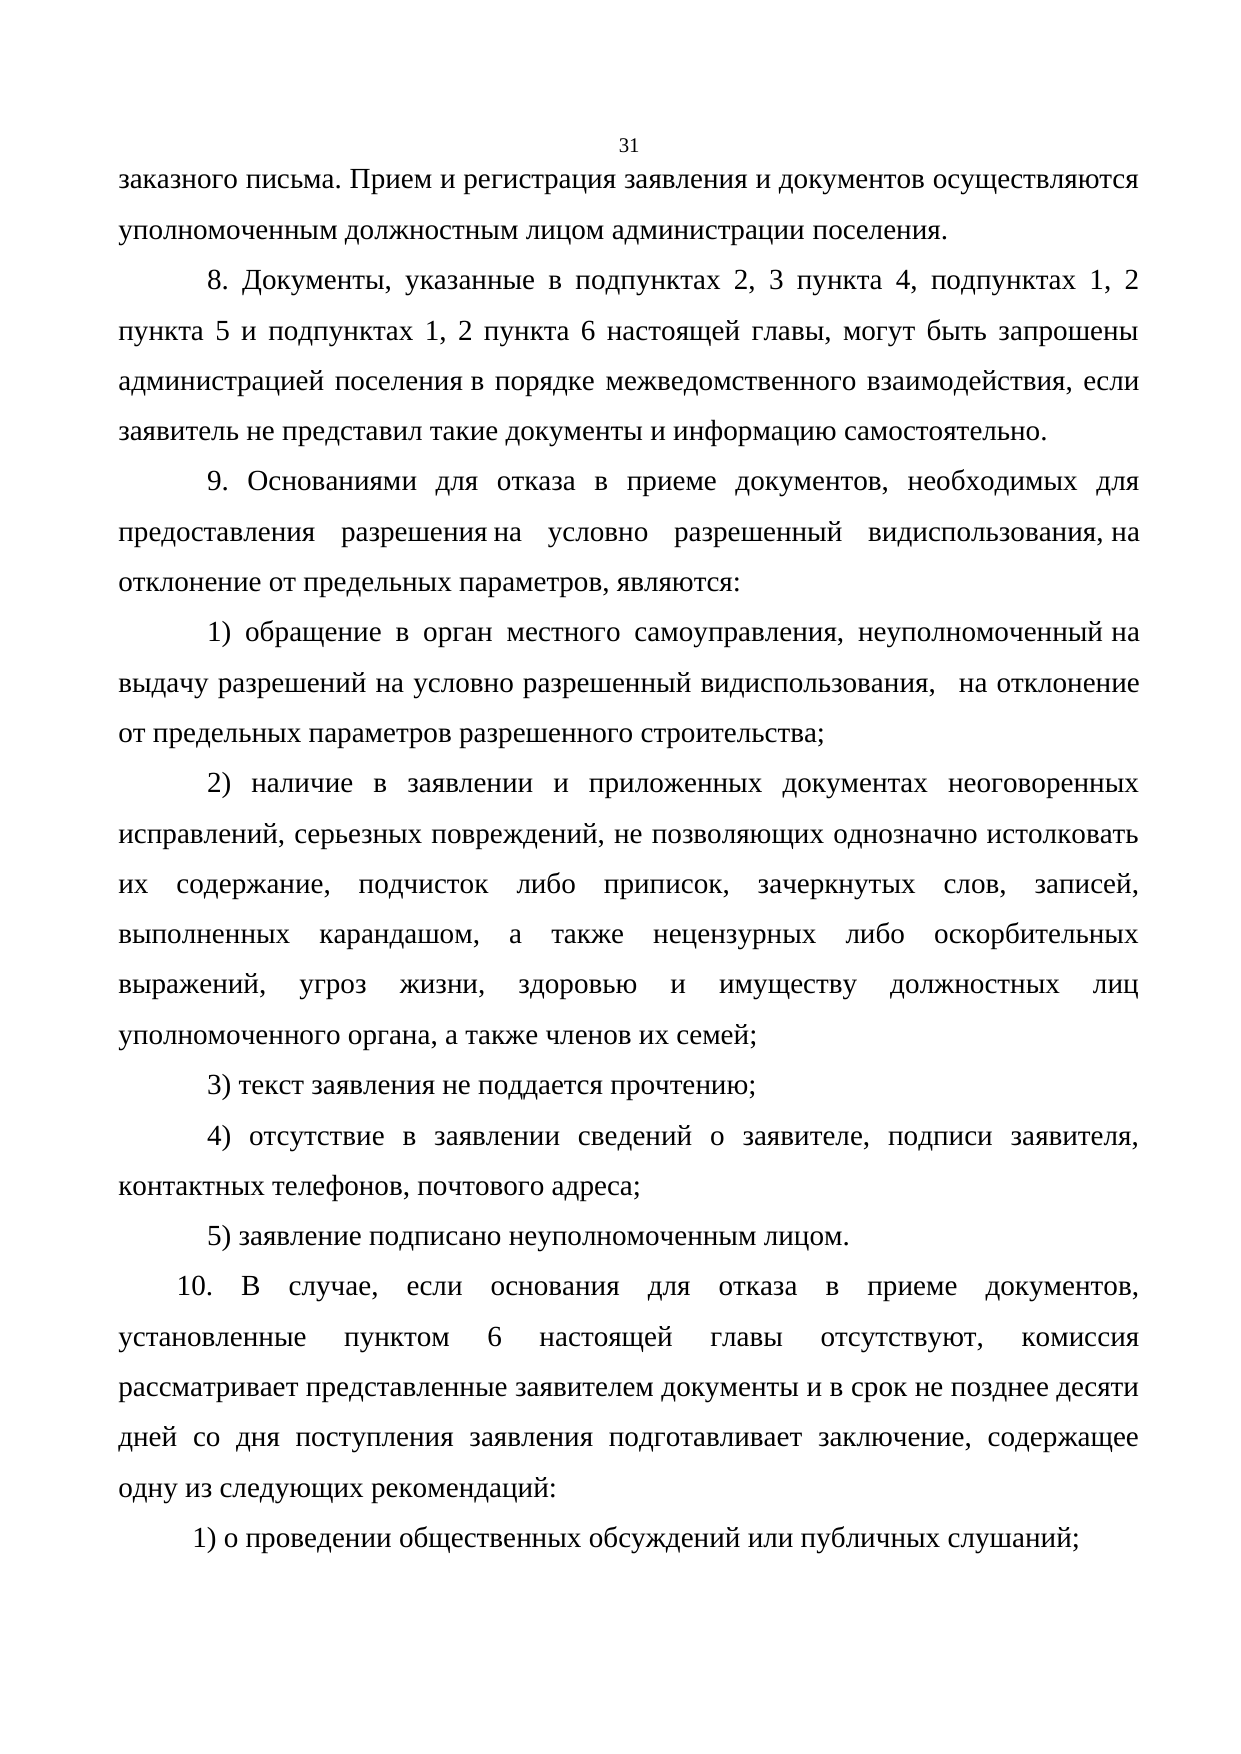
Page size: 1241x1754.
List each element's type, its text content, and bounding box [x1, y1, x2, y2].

text 3) текст заявления не поддается прочтению; [118, 1067, 1140, 1101]
text 8. Документы, указанные в подпунктах 2, 3 пункта 4, подпунктах 1, 2 пункта 5 и подпунктах 1, 2 пункта 6 настоящей главы, могут быть запрошены администрацией поселения в порядке межведомственного взаимодействия, если заявитель не представил такие документы и информацию самостоятельно. [118, 262, 1140, 447]
text 2) наличие в заявлении и приложенных документах неоговоренных исправлений, серьезных повреждений, не позволяющих однозначно истолковать их содержание, подчисток либо приписок, зачеркнутых слов, записей, выполненных карандашом, а также нецензурных либо оскорбительных выражений, угроз жизни, здоровью и имуществу должностных лиц уполномоченного органа, а также членов их семей; [118, 765, 1140, 1051]
text 5) заявление подписано неуполномоченным лицом. [118, 1218, 1140, 1252]
text 1) о проведении общественных обсуждений или публичных слушаний; [118, 1520, 1140, 1554]
text 10. В случае, если основания для отказа в приеме документов, установленные пунктом 6 настоящей главы отсутствуют, комиссия рассматривает представленные заявителем документы и в срок не позднее десяти дней со дня поступления заявления подготавливает заключение, содержащее одну из следующих рекомендаций: [118, 1268, 1140, 1503]
text 1) обращение в орган местного самоуправления, неуполномоченный на выдачу разрешений на условно разрешенный видиспользования, на отклонение от предельных параметров разрешенного строительства; [118, 614, 1140, 749]
text 9. Основаниями для отказа в приеме документов, необходимых для предоставления разрешения на условно разрешенный видиспользования, на отклонение от предельных параметров, являются: [118, 463, 1140, 598]
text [118, 162, 1140, 246]
text 4) отсутствие в заявлении сведений о заявителе, подписи заявителя, контактных телефонов, почтового адреса; [118, 1118, 1140, 1201]
